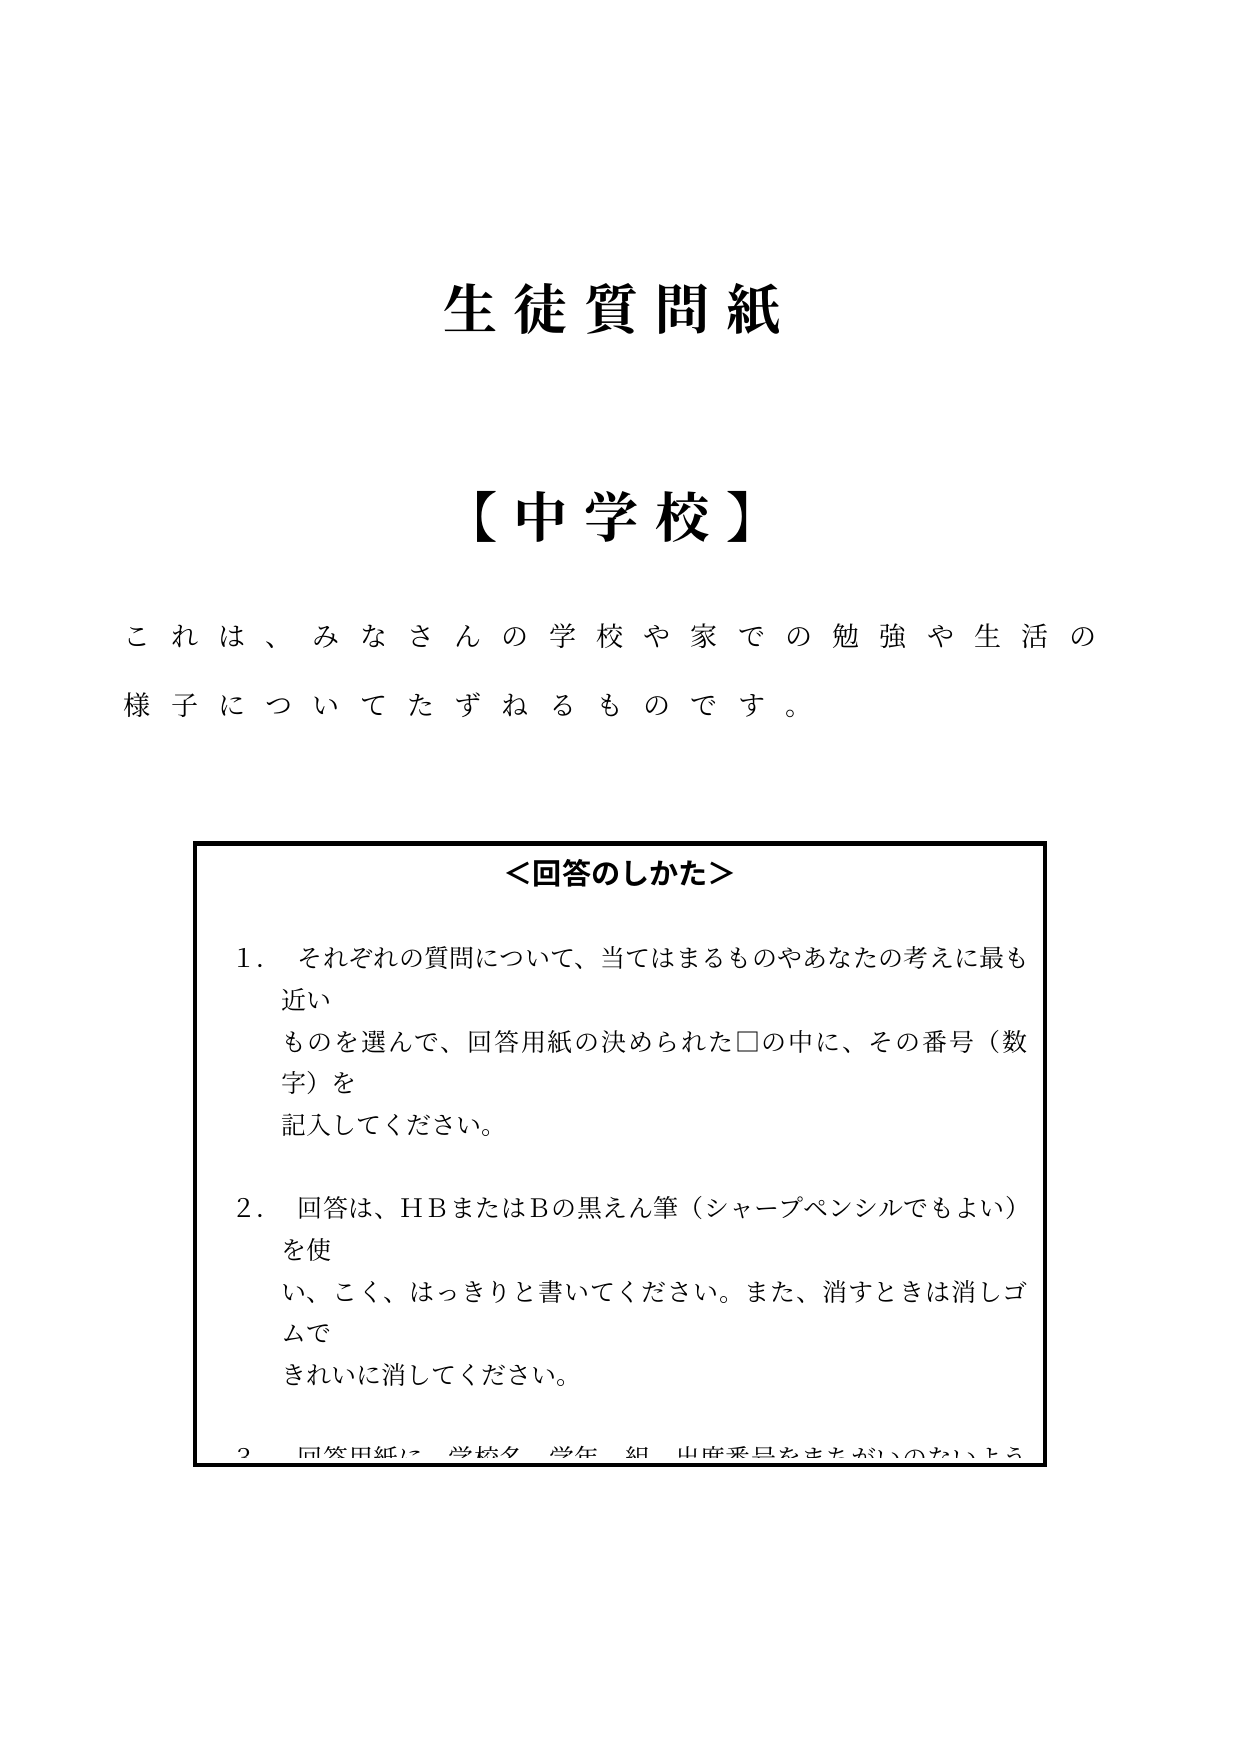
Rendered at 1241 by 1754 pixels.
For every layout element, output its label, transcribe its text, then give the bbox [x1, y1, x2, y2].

text 【中学校】 [123, 462, 1117, 566]
text 生徒質問紙 [123, 254, 1117, 358]
text これは、みなさんの学校や家での勉強や生活の様子についてたずねるものです。 [123, 600, 1117, 739]
